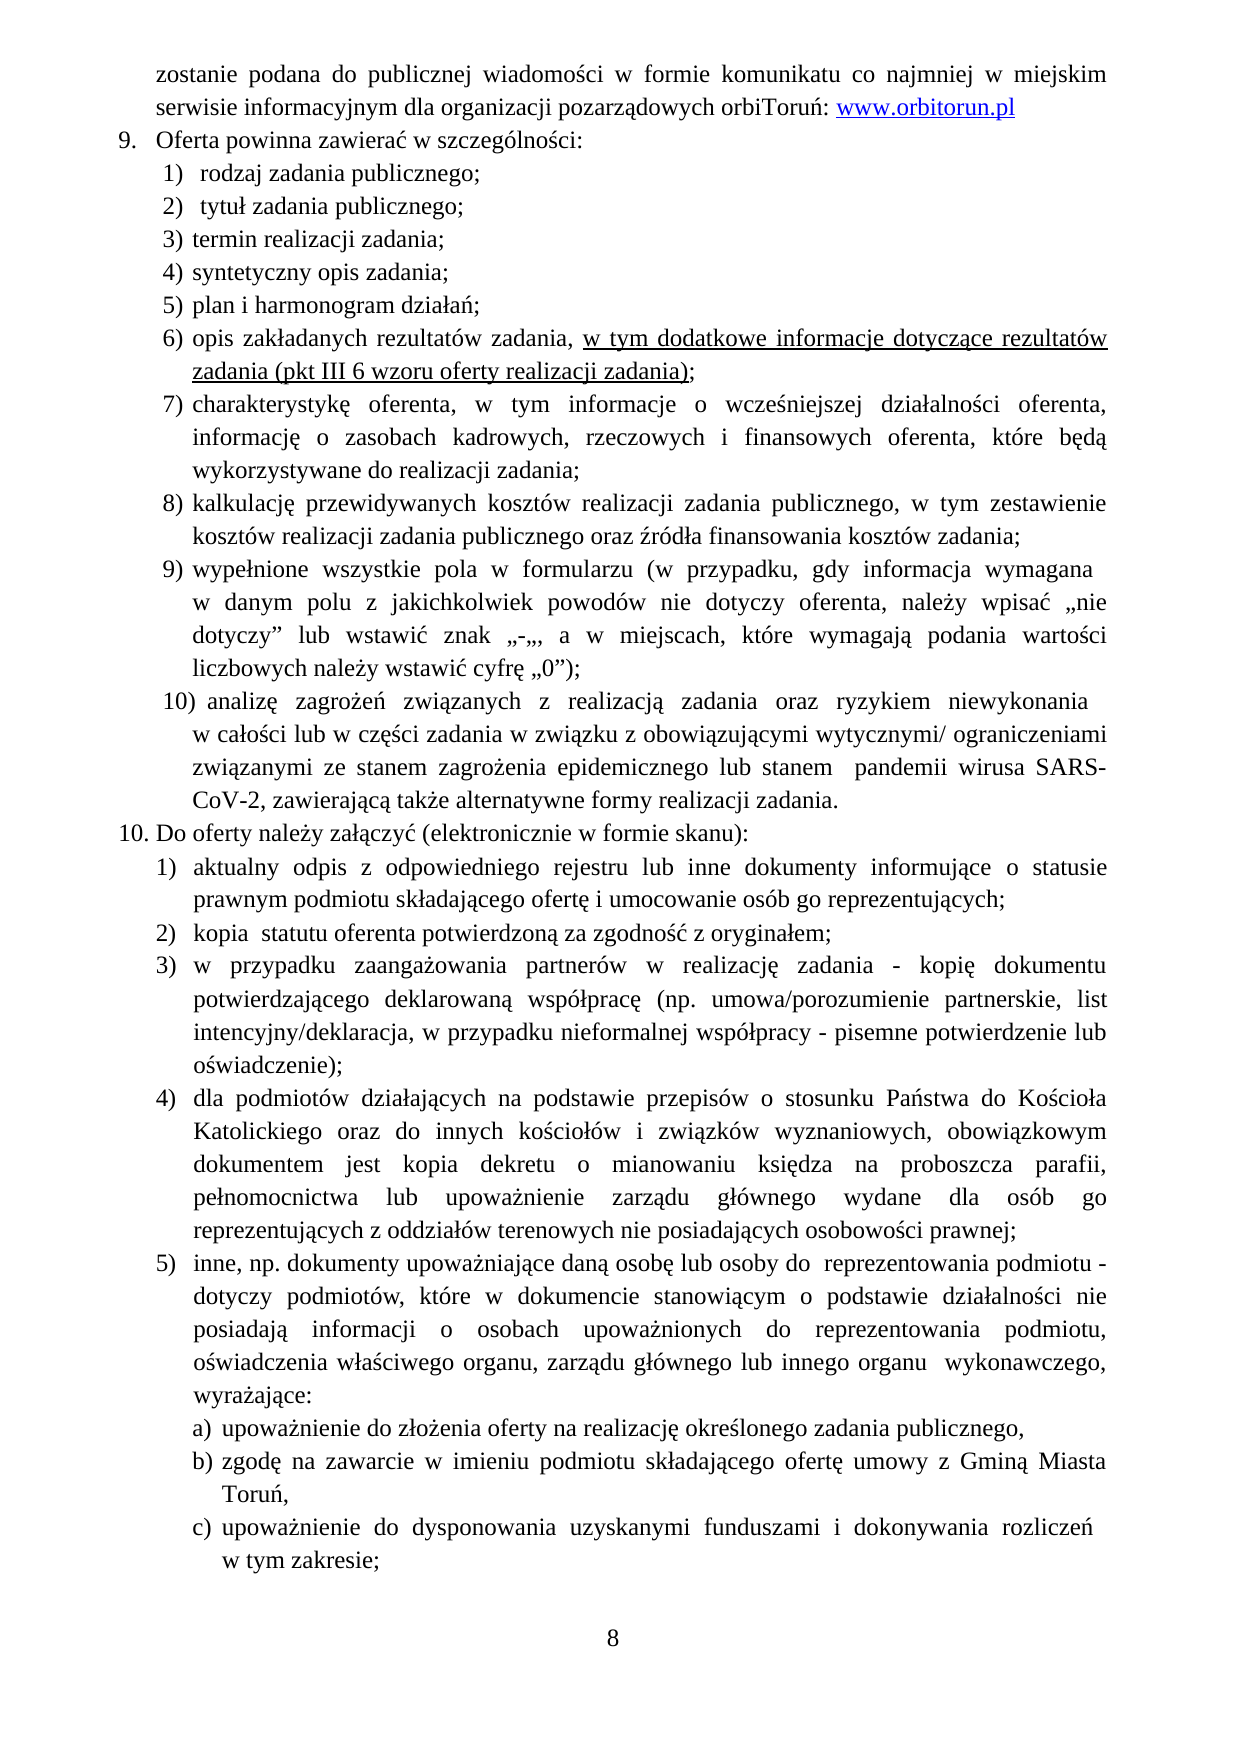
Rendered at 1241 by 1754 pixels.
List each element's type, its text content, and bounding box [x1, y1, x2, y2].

list dla podmiotów działających na podstawie przepisów o stosunku Państwa do Kościoła Katolickiego oraz do innych kościołów i związków wyznaniowych, obowiązkowym dokumentem jest kopia dekretu o mianowaniu księdza na proboszcza parafii, pełnomocnictwa lub upoważnienie zarządu głównego wydane dla osób go reprezentujących z oddziałów terenowych nie posiadających osobowości prawnej; [156, 1083, 1107, 1243]
list tytuł zadania publicznego; [162, 191, 1107, 220]
list kalkulację przewidywanych kosztów realizacji zadania publicznego, w tym zestawienie kosztów realizacji zadania publicznego oraz źródła finansowania kosztów zadania; [162, 488, 1107, 550]
list rodzaj zadania publicznego; [162, 158, 1107, 187]
list plan i harmonogram działań; [162, 290, 1107, 319]
list aktualny odpis z odpowiedniego rejestru lub inne dokumenty informujące o statusie prawnym podmiotu składającego ofertę i umocowanie osób go reprezentujących; [156, 852, 1107, 913]
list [118, 59, 1107, 121]
list inne, np. dokumenty upoważniające daną osobę lub osoby do reprezentowania podmiotu - dotyczy podmiotów, które w dokumencie stanowiącym o podstawie działalności nie posiadają informacji o osobach upoważnionych do reprezentowania podmiotu, oświadczenia właściwego organu, zarządu głównego lub innego organu wykonawczego, wyrażające: [156, 1248, 1107, 1409]
list upoważnienie do złożenia oferty na realizację określonego zadania publicznego, [192, 1413, 1107, 1442]
list charakterystykę oferenta, w tym informacje o wcześniejszej działalności oferenta, informację o zasobach kadrowych, rzeczowych i finansowych oferenta, które będą wykorzystywane do realizacji zadania; [162, 389, 1107, 484]
list wypełnione wszystkie pola w formularzu (w przypadku, gdy informacja wymagana w danym polu z jakichkolwiek powodów nie dotyczy oferenta, należy wpisać „nie dotyczy” lub wstawić znak „-„, a w miejscach, które wymagają podania wartości liczbowych należy wstawić cyfrę „0”); [162, 554, 1107, 682]
list w przypadku zaangażowania partnerów w realizację zadania - kopię dokumentu potwierdzającego deklarowaną współpracę (np. umowa/porozumienie partnerskie, list intencyjny/deklaracja, w przypadku nieformalnej współpracy - pisemne potwierdzenie lub oświadczenie); [156, 951, 1107, 1078]
list zgodę na zawarcie w imieniu podmiotu składającego ofertę umowy z Gminą Miasta Toruń, [192, 1446, 1107, 1508]
list Oferta powinna zawierać w szczególności: [118, 125, 1107, 154]
list upoważnienie do dysponowania uzyskanymi funduszami i dokonywania rozliczeń w tym zakresie; [192, 1512, 1107, 1574]
list kopia statutu oferenta potwierdzoną za zgodność z oryginałem; [156, 918, 1107, 946]
list analizę zagrożeń związanych z realizacją zadania oraz ryzykiem niewykonania w całości lub w części zadania w związku z obowiązującymi wytycznymi/ ograniczeniami związanymi ze stanem zagrożenia epidemicznego lub stanem pandemii wirusa SARS-CoV-2, zawierającą także alternatywne formy realizacji zadania. [162, 686, 1107, 814]
list opis zakładanych rezultatów zadania, w tym dodatkowe informacje dotyczące rezultatów zadania (pkt III 6 wzoru oferty realizacji zadania); [162, 323, 1107, 385]
list Do oferty należy załączyć (elektronicznie w formie skanu): [118, 818, 1107, 847]
list termin realizacji zadania; [162, 224, 1107, 253]
list syntetyczny opis zadania; [162, 257, 1107, 286]
